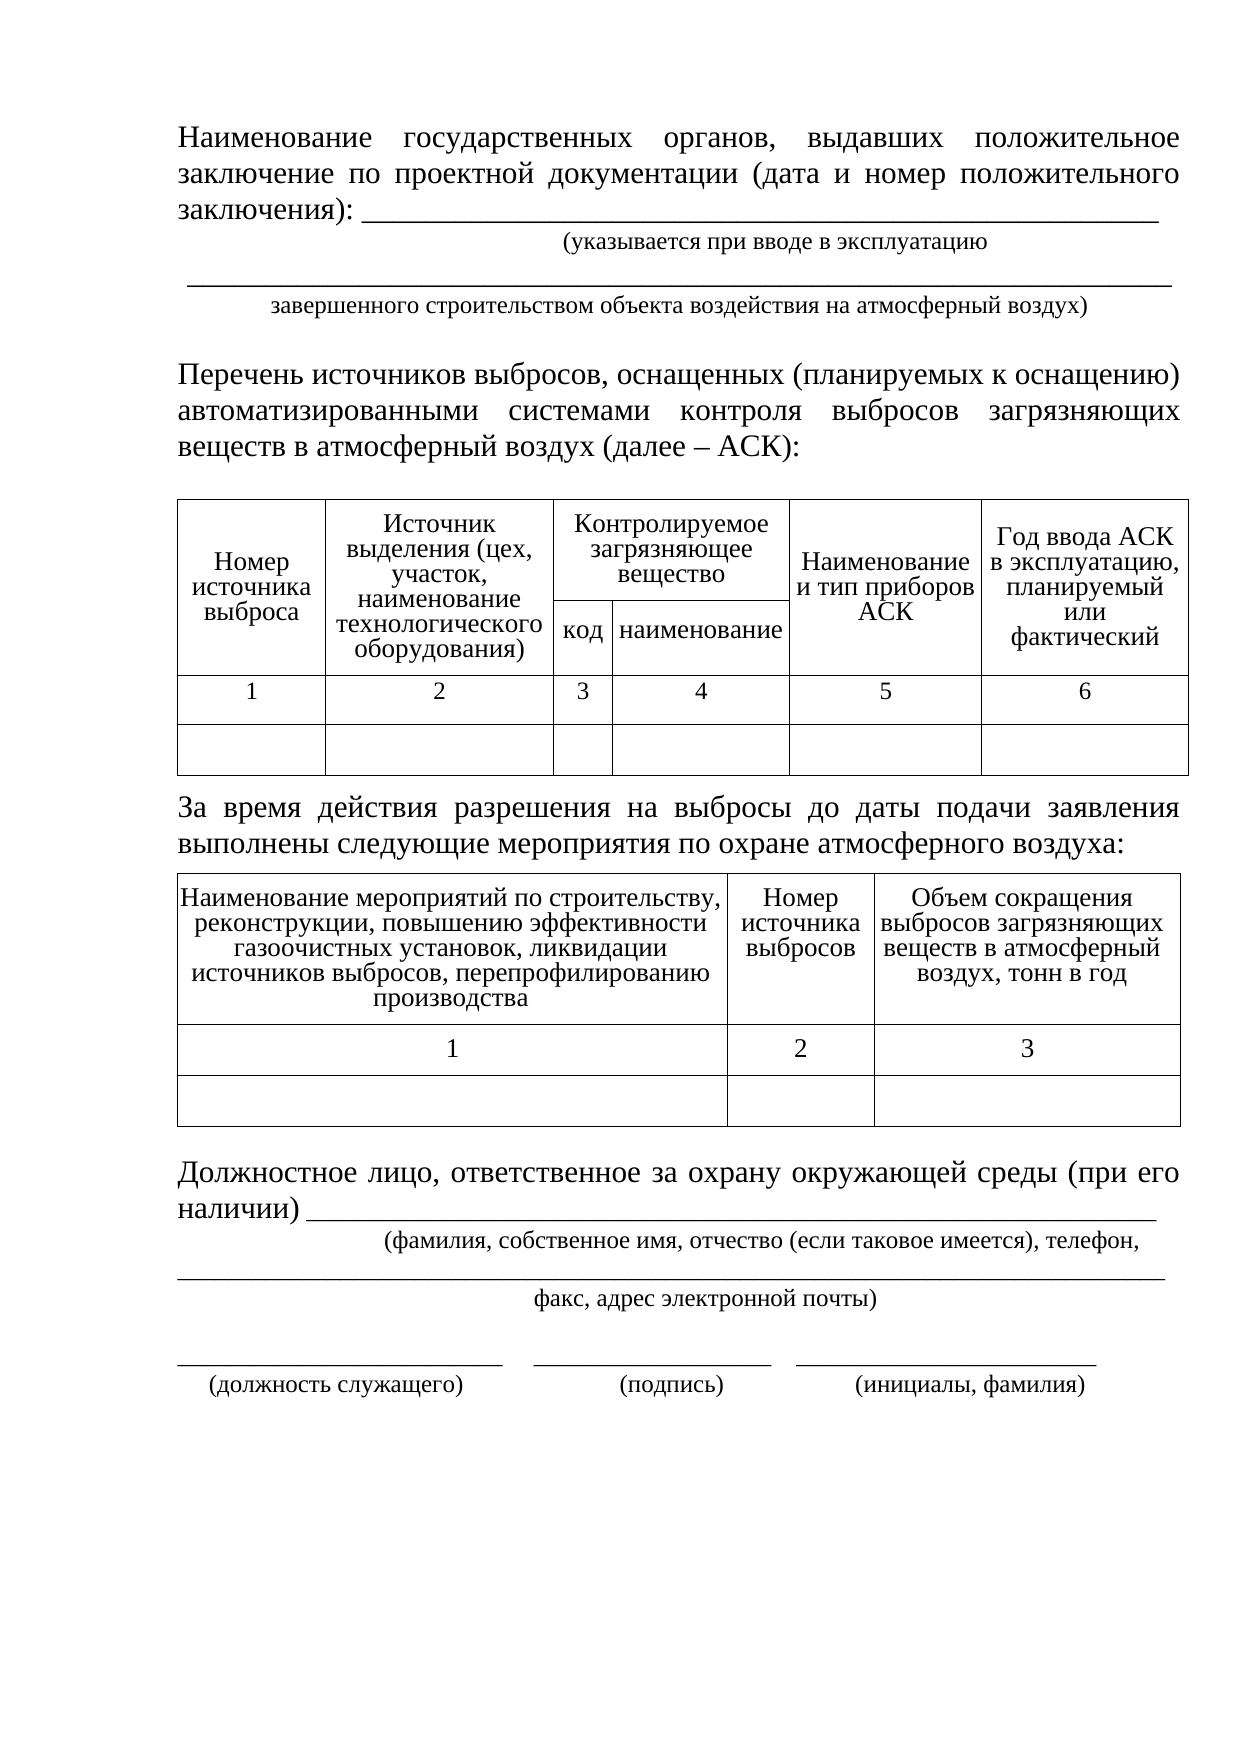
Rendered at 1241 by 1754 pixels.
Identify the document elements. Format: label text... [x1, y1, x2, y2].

table_cell [613, 725, 789, 775]
table_header Объем сокращения выбросов загрязняющих веществ в атмосферный воздух, тонн в год [875, 874, 1180, 1024]
table_header Источник выделения (цех, участок, наименование технологического оборудования) [326, 500, 553, 675]
table_header Номер источника выброса [178, 500, 325, 675]
text _______________________________________________________________ завершенного строительством объекта воздействия на атмосферный воздух) [177, 255, 1181, 319]
text факс, адрес электронной почты) [177, 1283, 1181, 1311]
text За время действия разрешения на выбросы до даты подачи заявления выполнены следующие мероприятия по охране атмосферного воздуха: [177, 788, 1181, 860]
text (должность служащего) (подпись) (инициалы, фамилия) [177, 1369, 1181, 1398]
table_cell [554, 725, 612, 775]
table_header Контролируемое загрязняющее вещество [554, 500, 789, 600]
table_cell 4 [613, 676, 789, 724]
table_cell 1 [178, 676, 325, 724]
text (фамилия, собственное имя, отчество (если таковое имеется), телефон, [177, 1225, 1181, 1254]
table_header Год ввода АСК в эксплуатацию, планируемый или фактический [982, 500, 1188, 675]
table_cell [790, 725, 981, 775]
text Наименование государственных органов, выдавших положительное заключение по проектной документации (дата и номер положительного заключения): ___________________________________________________ [177, 118, 1181, 226]
table_cell [178, 725, 325, 775]
table_cell 2 [326, 676, 553, 724]
table_cell код [554, 601, 612, 675]
table_cell [178, 1076, 727, 1126]
text (указывается при вводе в эксплуатацию [369, 226, 1181, 255]
table_cell [982, 725, 1188, 775]
table_header Наименование мероприятий по строительству, реконструкции, повышению эффективности газоочистных установок, ликвидации источников выбросов, перепрофилированию производства [178, 874, 727, 1024]
table_cell [728, 1076, 874, 1126]
table_cell 5 [790, 676, 981, 724]
table_cell [875, 1076, 1180, 1126]
table_cell наименование [613, 601, 789, 675]
table_cell 2 [728, 1025, 874, 1075]
text _______________________________________________________________________________ [177, 1254, 1181, 1283]
table_cell 3 [554, 676, 612, 724]
table_header Номер источника выбросов [728, 874, 874, 1024]
text Перечень источников выбросов, оснащенных (планируемых к оснащению) автоматизированными системами контроля выбросов загрязняющих веществ в атмосферный воздух (далее – АСК): [177, 355, 1181, 463]
table_cell 3 [875, 1025, 1180, 1075]
text Должностное лицо, ответственное за охрану окружающей среды (при его наличии) ____________________________________________________________________ [177, 1153, 1181, 1225]
table_cell [326, 725, 553, 775]
table_header Наименование и тип приборов АСК [790, 500, 981, 675]
text __________________________ ___________________ ________________________ [177, 1340, 1181, 1369]
table_cell 6 [982, 676, 1188, 724]
table_cell 1 [178, 1025, 727, 1075]
